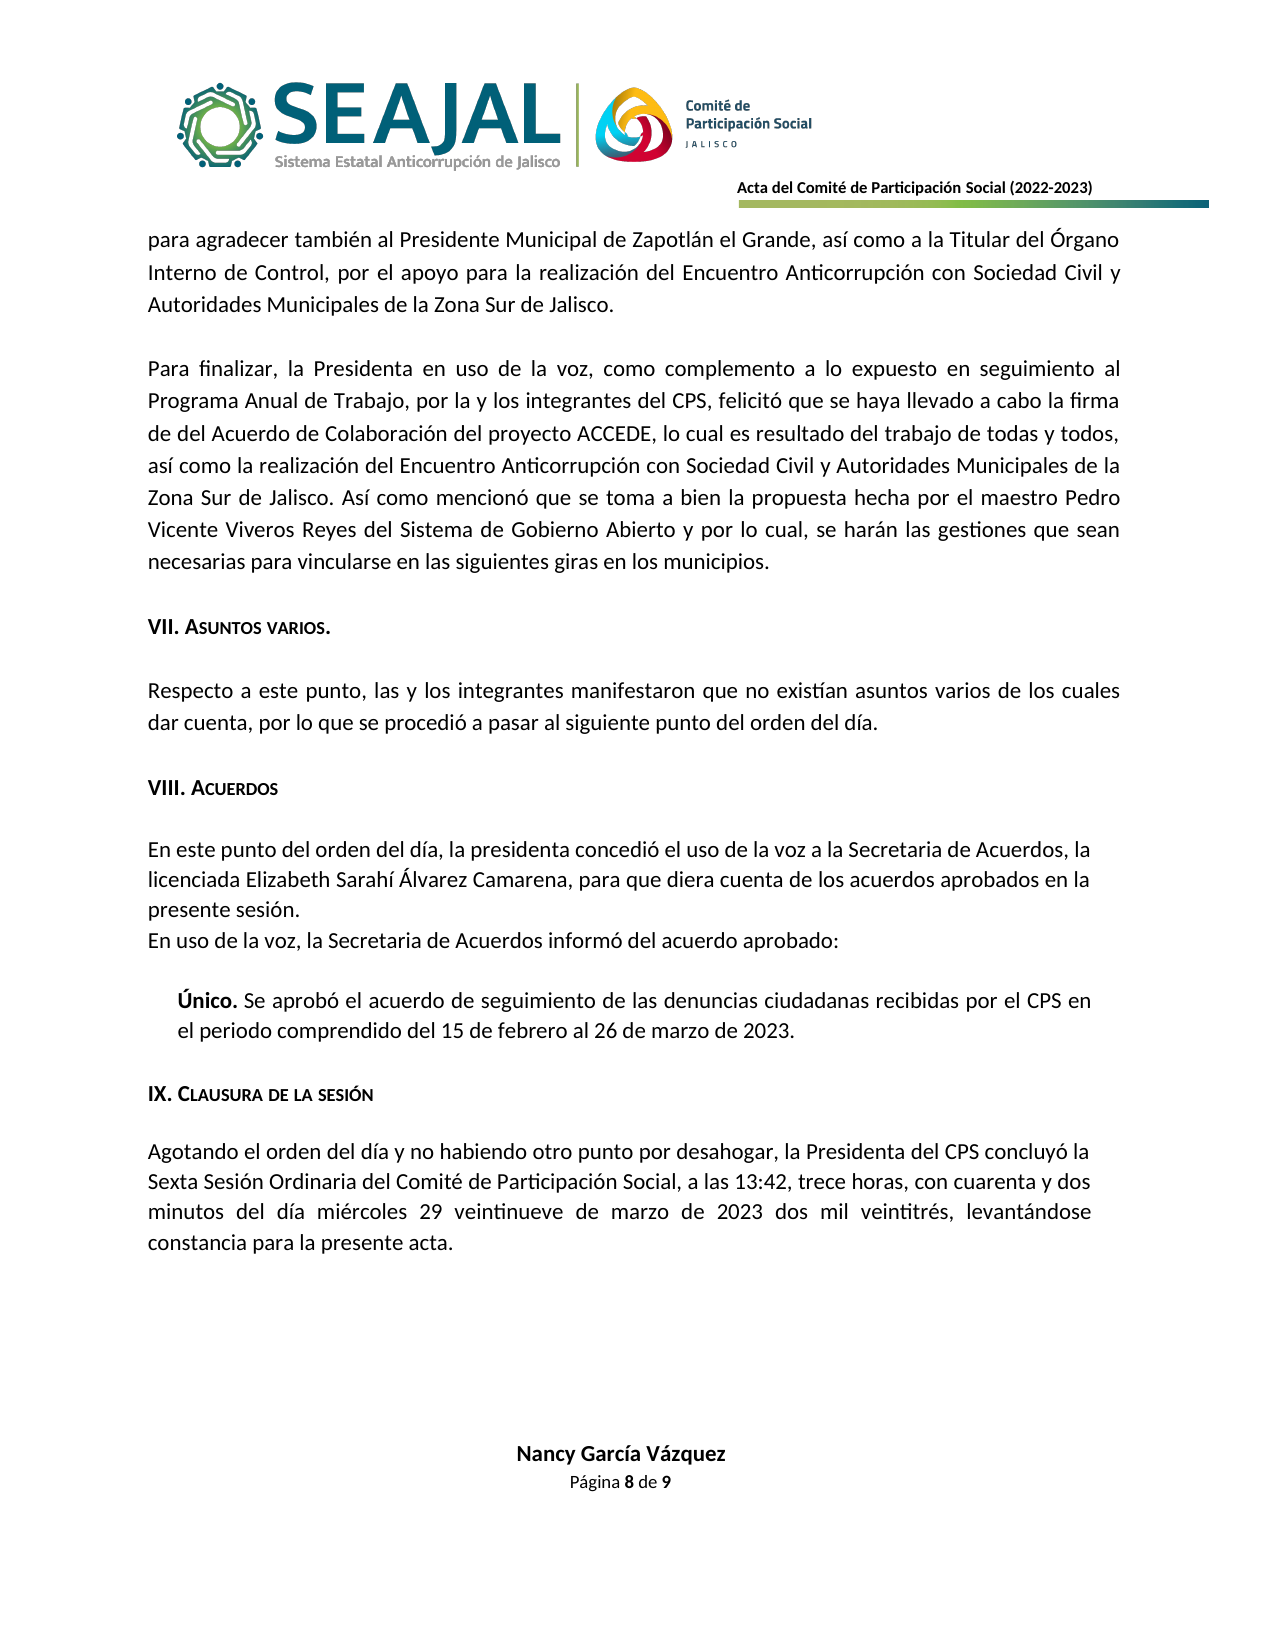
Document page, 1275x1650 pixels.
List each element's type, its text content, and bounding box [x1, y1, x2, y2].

text Para finalizar, la Presidenta en uso de la voz, como complemento a lo expuesto en seguimiento al Programa Anual de Trabajo, por la y los integrantes del CPS, felicitó que se haya llevado a cabo la firma de del Acuerdo de Colaboración del proyecto ACCEDE, lo cual es resultado del trabajo de todas y todos, así como la realización del Encuentro Anticorrupción con Sociedad Civil y Autoridades Municipales de la Zona Sur de Jalisco. Así como mencionó que se toma a bien la propuesta hecha por el maestro Pedro Vicente Viveros Reyes del Sistema de Gobierno Abierto y por lo cual, se harán las gestiones que sean necesarias para vincularse en las siguientes giras en los municipios. [148, 354, 1122, 576]
text Único. Se aprobó el acuerdo de seguimiento de las denuncias ciudadanas recibidas por el CPS en el periodo comprendido del 15 de febrero al 26 de marzo de 2023. [177, 986, 1093, 1044]
text VIII. Acuerdos [148, 773, 1107, 801]
picture [147, 75, 841, 174]
text Nancy García Vázquez [148, 1439, 1094, 1467]
text En uso de la voz, la Secretaria de Acuerdos informó del acuerdo aprobado: [148, 926, 1093, 954]
text Respecto a este punto, las y los integrantes manifestaron que no existían asuntos varios de los cuales dar cuenta, por lo que se procedió a pasar al siguiente punto del orden del día. [148, 676, 1122, 736]
picture [738, 200, 1209, 208]
text En este punto del orden del día, la presidenta concedió el uso de la voz a la Secretaria de Acuerdos, la licenciada Elizabeth Sarahí Álvarez Camarena, para que diera cuenta de los acuerdos aprobados en la presente sesión. [148, 835, 1093, 924]
text VII. Asuntos varios. [148, 612, 1107, 640]
text IX. Clausura de la sesión [148, 1079, 1093, 1107]
text Agotando el orden del día y no habiendo otro punto por desahogar, la Presidenta del CPS concluyó la Sexta Sesión Ordinaria del Comité de Participación Social, a las 13:42, trece horas, con cuarenta y dos minutos del día miércoles 29 veintinueve de marzo de 2023 dos mil veintitrés, levantándose constancia para la presente acta. [148, 1137, 1093, 1256]
